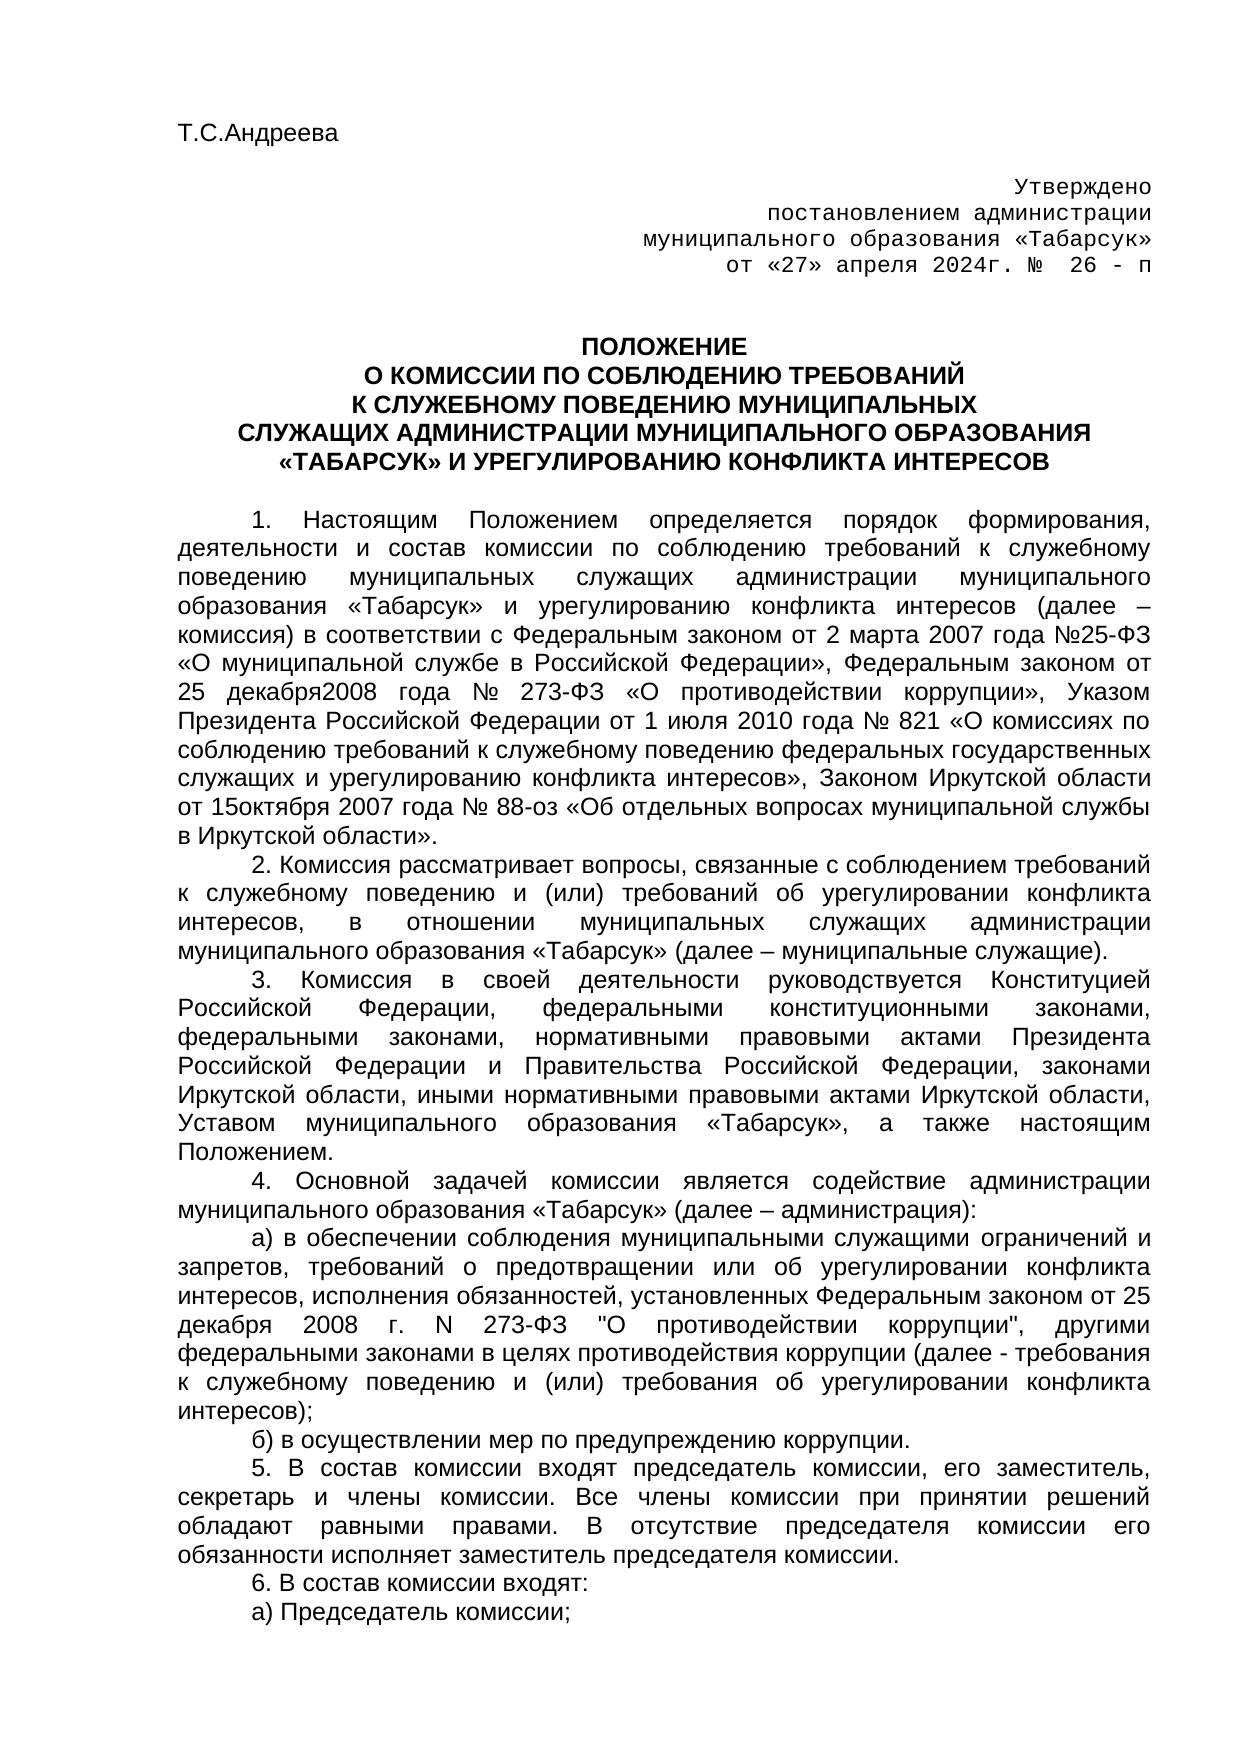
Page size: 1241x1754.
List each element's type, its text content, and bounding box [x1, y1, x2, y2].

text СЛУЖАЩИХ АДМИНИСТРАЦИИ МУНИЦИПАЛЬНОГО ОБРАЗОВАНИЯ «ТАБАРСУК» И УРЕГУЛИРОВАНИЮ КОНФЛИКТА ИНТЕРЕСОВ [177, 418, 1152, 476]
text муниципального образования «Табарсук» [177, 227, 1152, 253]
text а) в обеспечении соблюдения муниципальными служащими ограничений и запретов, требований о предотвращении или об урегулировании конфликта интересов, исполнения обязанностей, установленных Федеральным законом от 25 декабря 2008 г. N 273-ФЗ "О противодействии коррупции", другими федеральными законами в целях противодействия коррупции (далее - требования к служебному поведению и (или) требования об урегулировании конфликта интересов); [177, 1223, 1152, 1424]
text б) в осуществлении мер по предупреждению коррупции. [177, 1424, 1152, 1453]
text 5. В состав комиссии входят председатель комиссии, его заместитель, секретарь и члены комиссии. Все члены комиссии при принятии решений обладают равными правами. В отсутствие председателя комиссии его обязанности исполняет заместитель председателя комиссии. [177, 1453, 1152, 1568]
text 2. Комиссия рассматривает вопросы, связанные с соблюдением требований к служебному поведению и (или) требований об урегулировании конфликта интересов, в отношении муниципальных служащих администрации муниципального образования «Табарсук» (далее – муниципальные служащие). [177, 849, 1152, 964]
text 4. Основной задачей комиссии является содействие администрации муниципального образования «Табарсук» (далее – администрация): [177, 1166, 1152, 1223]
text постановлением администрации [177, 202, 1152, 227]
text О КОМИССИИ ПО СОБЛЮДЕНИЮ ТРЕБОВАНИЙ К СЛУЖЕБНОМУ ПОВЕДЕНИЮ МУНИЦИПАЛЬНЫХ [177, 361, 1152, 418]
text ПОЛОЖЕНИЕ [177, 332, 1152, 361]
text 6. В состав комиссии входят: [177, 1568, 1152, 1597]
text Т.С.Андреева [177, 118, 1152, 147]
text а) Председатель комиссии; [177, 1597, 1152, 1626]
text 3. Комиссия в своей деятельности руководствуется Конституцией Российской Федерации, федеральными конституционными законами, федеральными законами, нормативными правовыми актами Президента Российской Федерации и Правительства Российской Федерации, законами Иркутской области, иными нормативными правовыми актами Иркутской области, Уставом муниципального образования «Табарсук», а также настоящим Положением. [177, 964, 1152, 1166]
text Утверждено [177, 176, 1152, 202]
text от «27» апреля 2024г. № 26 - п [177, 253, 1152, 279]
text 1. Настоящим Положением определяется порядок формирования, деятельности и состав комиссии по соблюдению требований к служебному поведению муниципальных служащих администрации муниципального образования «Табарсук» и урегулированию конфликта интересов (далее – комиссия) в соответствии с Федеральным законом от 2 марта 2007 года №25-ФЗ «О муниципальной службе в Российской Федерации», Федеральным законом от 25 декабря2008 года № 273-ФЗ «О противодействии коррупции», Указом Президента Российской Федерации от 1 июля 2010 года № 821 «О комиссиях по соблюдению требований к служебному поведению федеральных государственных служащих и урегулированию конфликта интересов», Законом Иркутской области от 15октября 2007 года № 88-оз «Об отдельных вопросах муниципальной службы в Иркутской области». [177, 504, 1152, 849]
